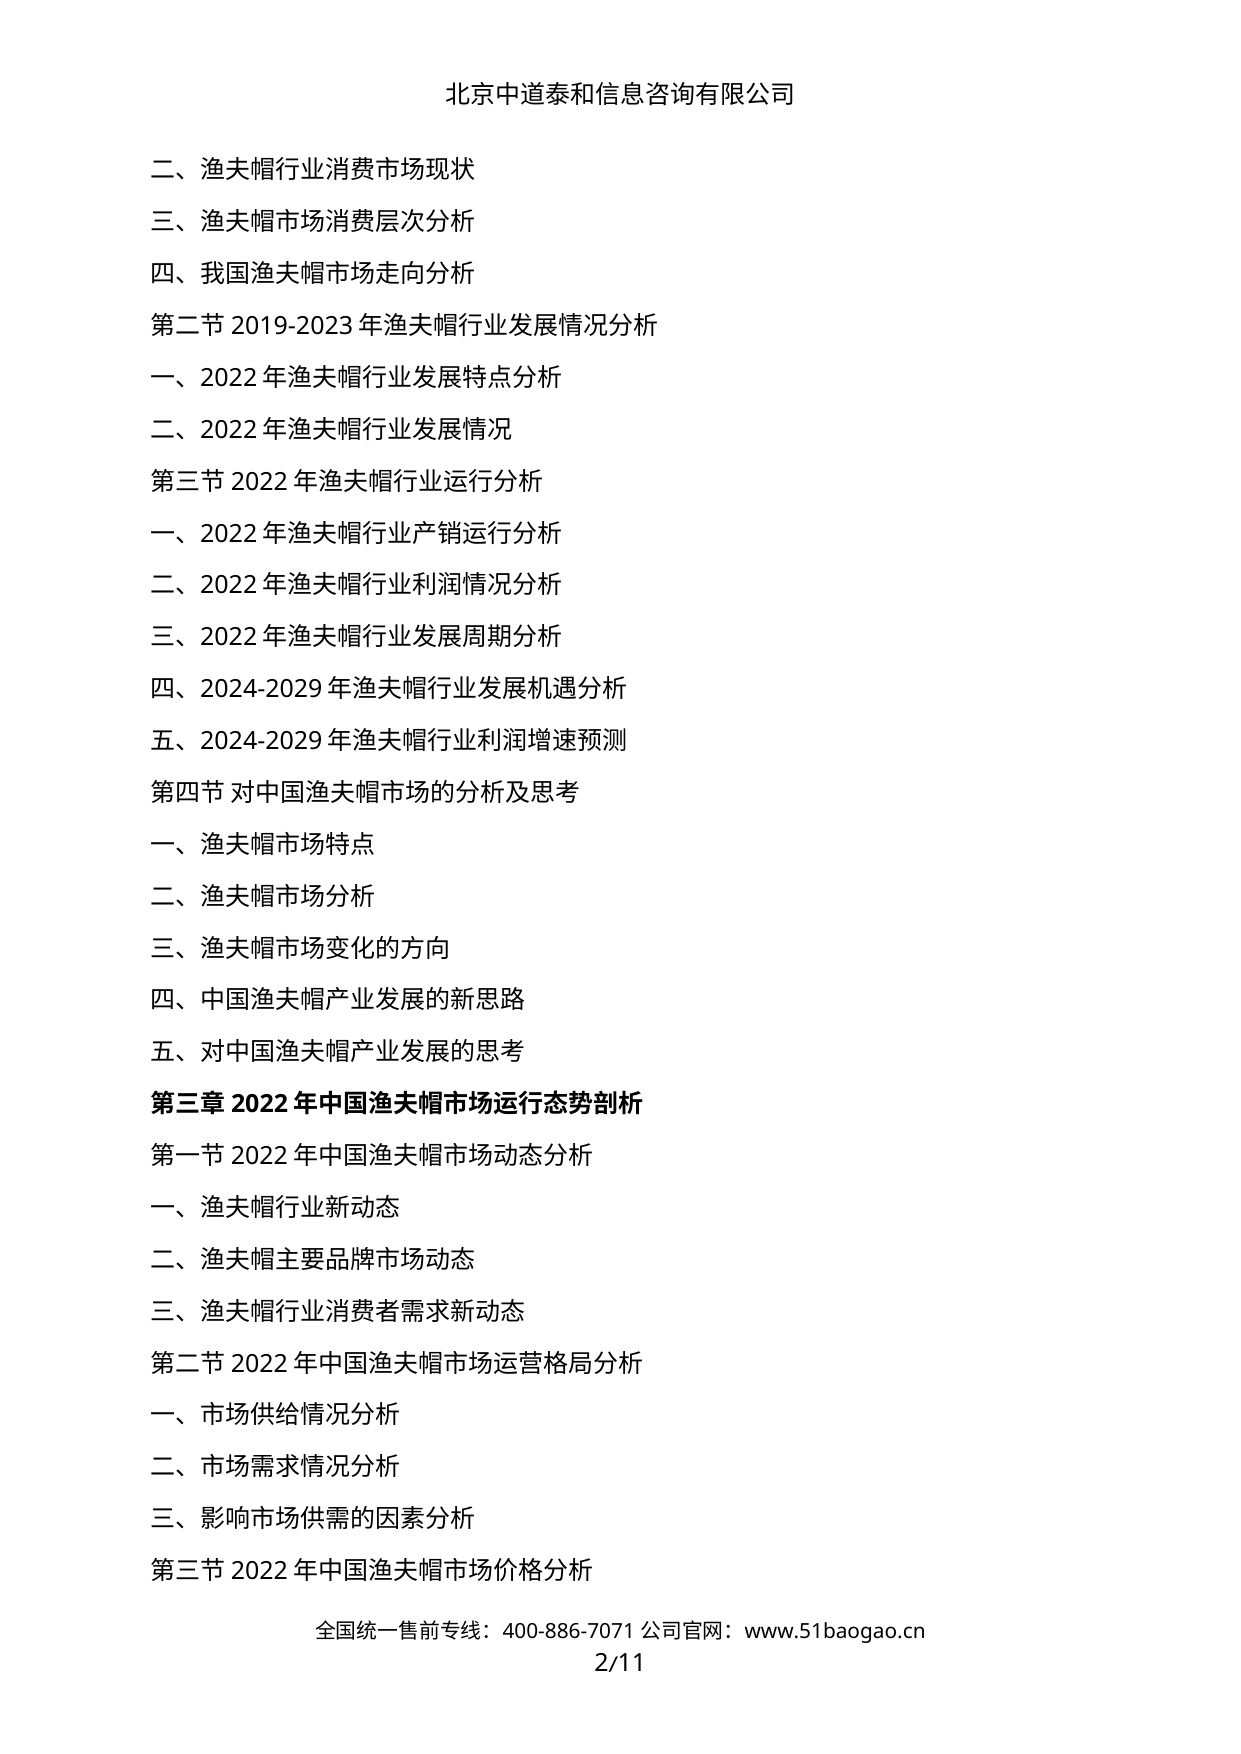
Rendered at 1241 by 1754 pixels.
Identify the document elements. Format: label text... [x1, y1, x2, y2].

text 第二节 2022年中国渔夫帽市场运营格局分析 [150, 1343, 1090, 1379]
text 二、渔夫帽市场分析 [150, 876, 1090, 912]
text 二、2022年渔夫帽行业发展情况 [150, 409, 1090, 446]
text 第四节 对中国渔夫帽市场的分析及思考 [150, 772, 1090, 809]
text 五、2024-2029年渔夫帽行业利润增速预测 [150, 721, 1090, 757]
text 一、市场供给情况分析 [150, 1395, 1090, 1431]
text 一、渔夫帽行业新动态 [150, 1187, 1090, 1224]
text 四、中国渔夫帽产业发展的新思路 [150, 980, 1090, 1016]
text 第三章 2022年中国渔夫帽市场运行态势剖析 [150, 1084, 1090, 1120]
text 第三节 2022年中国渔夫帽市场价格分析 [150, 1551, 1090, 1587]
text 二、渔夫帽行业消费市场现状 [150, 150, 1090, 186]
text 二、2022年渔夫帽行业利润情况分析 [150, 565, 1090, 601]
text 三、渔夫帽市场消费层次分析 [150, 202, 1090, 238]
text 四、我国渔夫帽市场走向分析 [150, 254, 1090, 290]
text 第三节 2022年渔夫帽行业运行分析 [150, 461, 1090, 497]
text 三、渔夫帽行业消费者需求新动态 [150, 1291, 1090, 1327]
text 三、2022年渔夫帽行业发展周期分析 [150, 617, 1090, 653]
text 一、渔夫帽市场特点 [150, 824, 1090, 861]
text 一、2022年渔夫帽行业发展特点分析 [150, 357, 1090, 394]
text 五、对中国渔夫帽产业发展的思考 [150, 1032, 1090, 1068]
text 二、市场需求情况分析 [150, 1447, 1090, 1483]
text 第二节 2019-2023年渔夫帽行业发展情况分析 [150, 306, 1090, 342]
text 三、渔夫帽市场变化的方向 [150, 928, 1090, 964]
text 第一节 2022年中国渔夫帽市场动态分析 [150, 1136, 1090, 1172]
text 三、影响市场供需的因素分析 [150, 1499, 1090, 1535]
text 一、2022年渔夫帽行业产销运行分析 [150, 513, 1090, 549]
text 二、渔夫帽主要品牌市场动态 [150, 1239, 1090, 1276]
text 四、2024-2029年渔夫帽行业发展机遇分析 [150, 669, 1090, 705]
